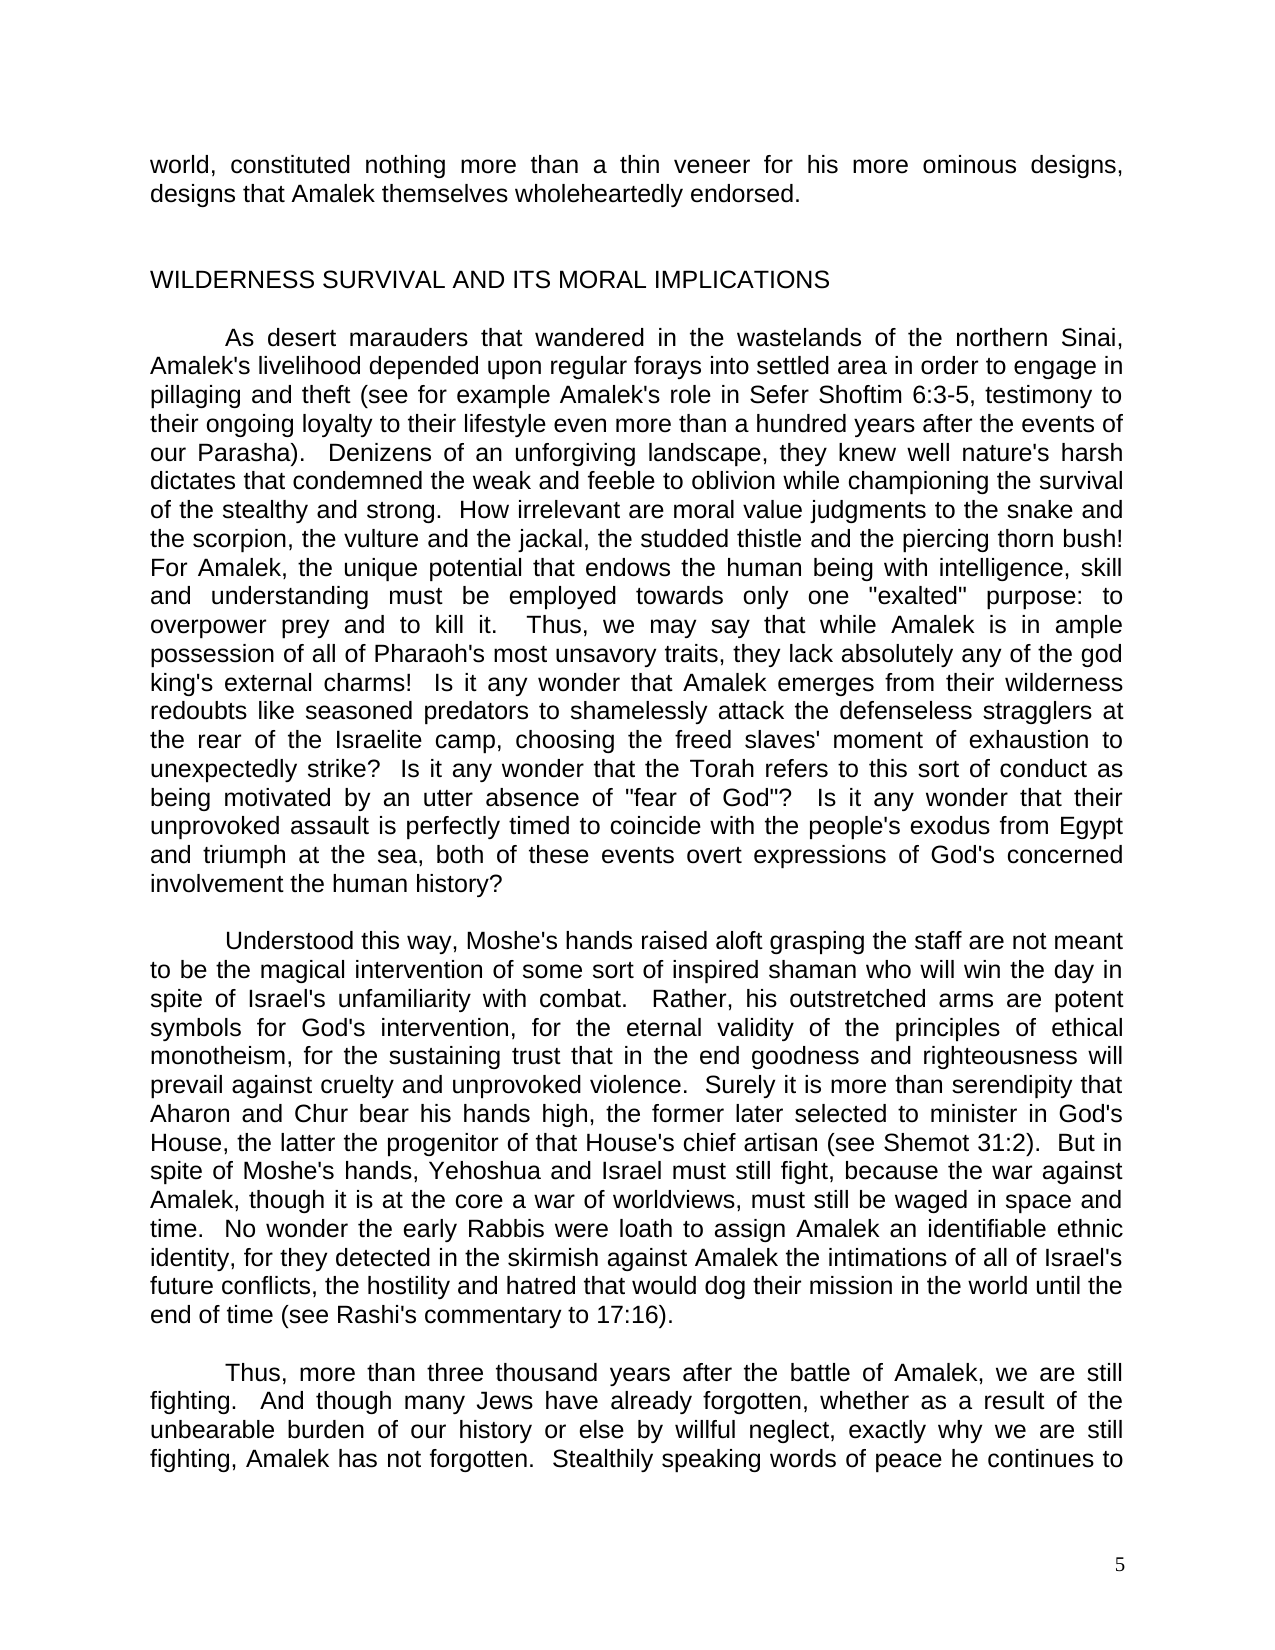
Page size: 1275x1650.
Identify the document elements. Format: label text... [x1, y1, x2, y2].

text Understood this way, Moshe's hands raised aloft grasping the staff are not meant to be the magical intervention of some sort of inspired shaman who will win the day in spite of Israel's unfamiliarity with combat. Rather, his outstretched arms are potent symbols for God's intervention, for the eternal validity of the principles of ethical monotheism, for the sustaining trust that in the end goodness and righteousness will prevail against cruelty and unprovoked violence. Surely it is more than serendipity that Aharon and Chur bear his hands high, the former later selected to minister in God's House, the latter the progenitor of that House's chief artisan (see Shemot 31:2). But in spite of Moshe's hands, Yehoshua and Israel must still fight, because the war against Amalek, though it is at the core a war of worldviews, must still be waged in space and time. No wonder the early Rabbis were loath to assign Amalek an identifiable ethnic identity, for they detected in the skirmish against Amalek the intimations of all of Israel's future conflicts, the hostility and hatred that would dog their mission in the world until the end of time (see Rashi's commentary to 17:16). [150, 926, 1125, 1329]
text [150, 150, 1125, 207]
text WILDERNESS SURVIVAL AND ITS MORAL IMPLICATIONS [150, 265, 1125, 294]
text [150, 1357, 1125, 1472]
text As desert marauders that wandered in the wastelands of the northern Sinai, Amalek's livelihood depended upon regular forays into settled area in order to engage in pillaging and theft (see for example Amalek's role in Sefer Shoftim 6:3-5, testimony to their ongoing loyalty to their lifestyle even more than a hundred years after the events of our Parasha). Denizens of an unforgiving landscape, they knew well nature's harsh dictates that condemned the weak and feeble to oblivion while championing the survival of the stealthy and strong. How irrelevant are moral value judgments to the snake and the scorpion, the vulture and the jackal, the studded thistle and the piercing thorn bush! For Amalek, the unique potential that endows the human being with intelligence, skill and understanding must be employed towards only one "exalted" purpose: to overpower prey and to kill it. Thus, we may say that while Amalek is in ample possession of all of Pharaoh's most unsavory traits, they lack absolutely any of the god king's external charms! Is it any wonder that Amalek emerges from their wilderness redoubts like seasoned predators to shamelessly attack the defenseless stragglers at the rear of the Israelite camp, choosing the freed slaves' moment of exhaustion to unexpectedly strike? Is it any wonder that the Torah refers to this sort of conduct as being motivated by an utter absence of "fear of God"? Is it any wonder that their unprovoked assault is perfectly timed to coincide with the people's exodus from Egypt and triumph at the sea, both of these events overt expressions of God's concerned involvement the human history? [150, 322, 1125, 897]
